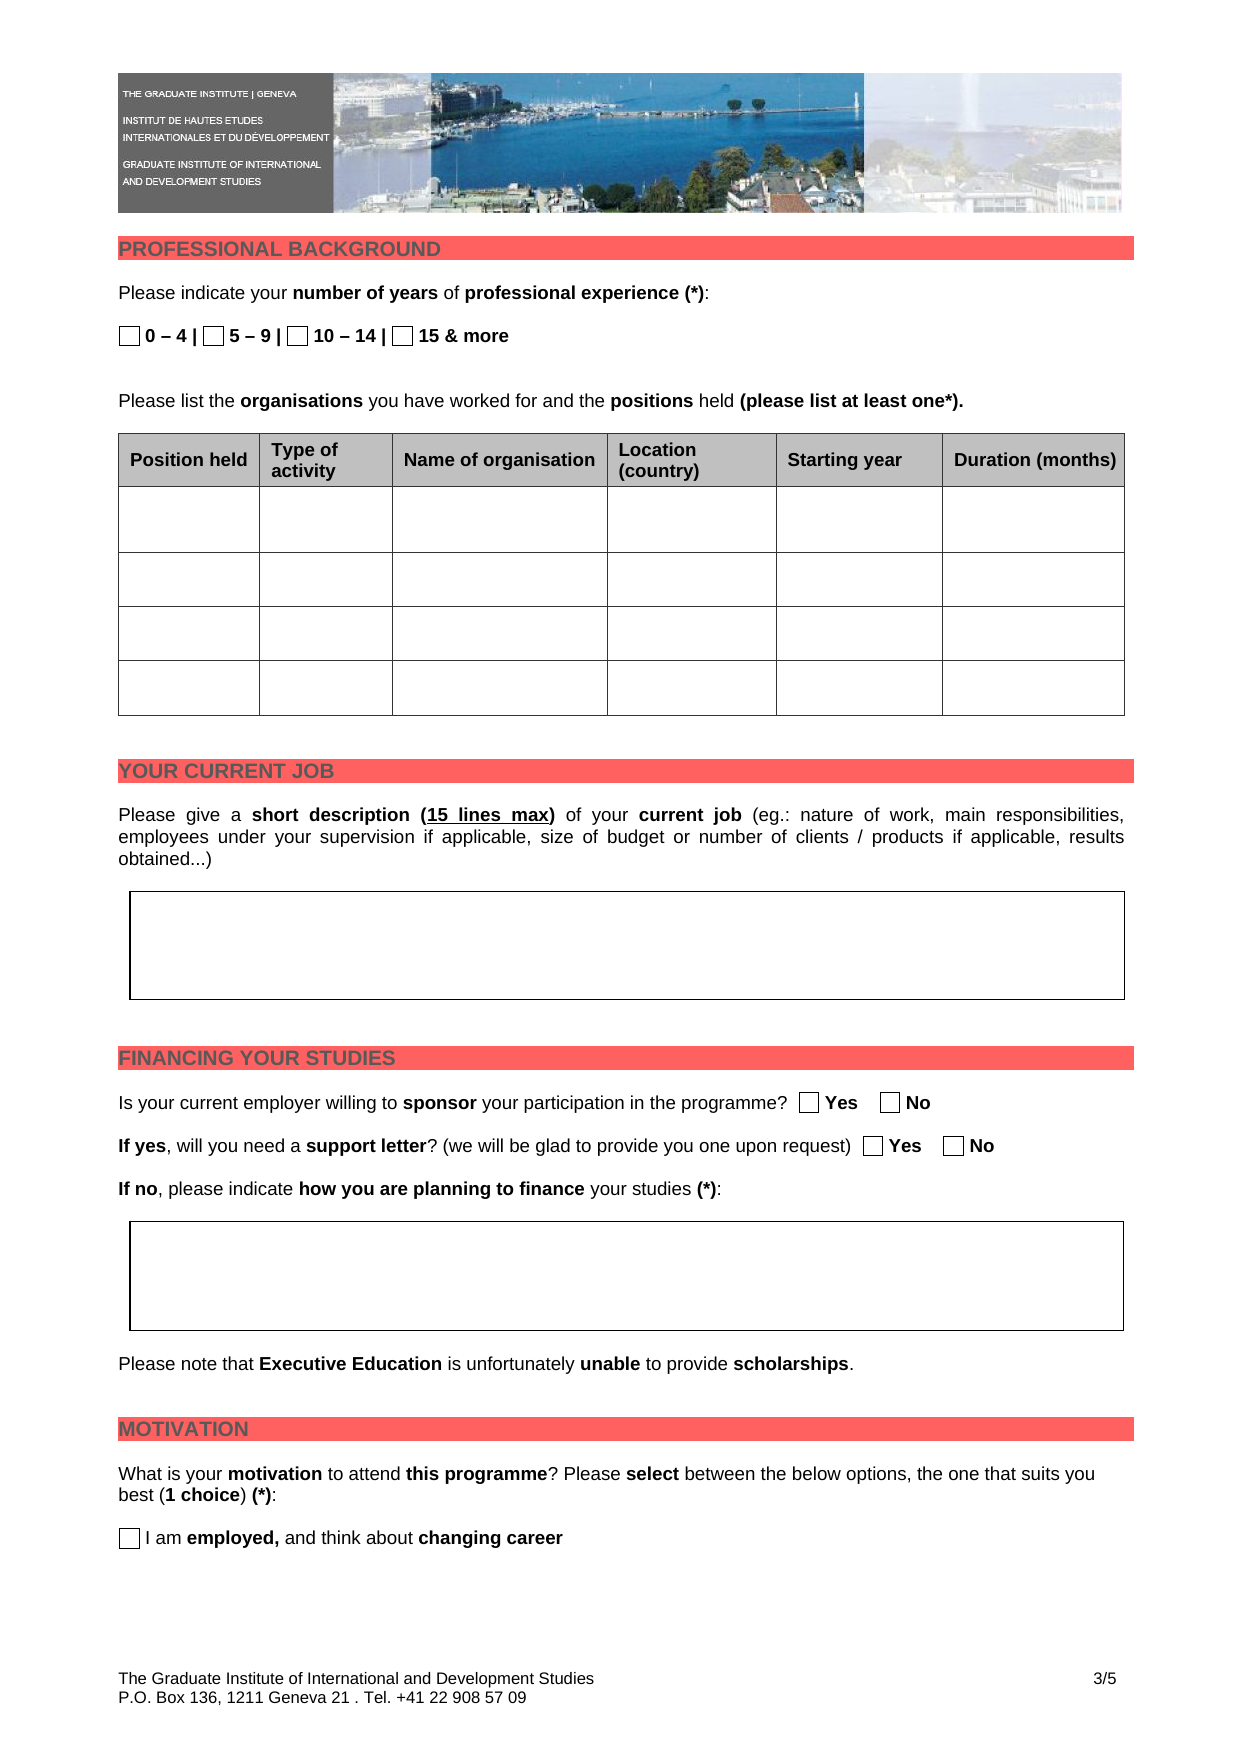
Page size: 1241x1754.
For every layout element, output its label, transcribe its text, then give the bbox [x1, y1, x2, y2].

table_cell [943, 607, 1124, 660]
table_cell [943, 553, 1124, 606]
table_cell [260, 607, 392, 660]
table_cell [119, 553, 259, 606]
text If no, please indicate how you are planning to finance your studies (*): [118, 1178, 1125, 1199]
text What is your motivation to attend this programme? Please select between the below options, the one that suits you best (1 choice) (*): [118, 1462, 1125, 1506]
table_header Location (country) [608, 434, 776, 486]
table_header Position held [119, 434, 259, 486]
table_cell [393, 607, 607, 660]
table_cell [393, 553, 607, 606]
table_cell [260, 487, 392, 552]
table_header Name of organisation [393, 434, 607, 486]
table_cell [777, 661, 942, 714]
table_cell [943, 487, 1124, 552]
table_cell [260, 553, 392, 606]
text If yes, will you need a support letter? (we will be glad to provide you one upon request) Yes No [118, 1134, 1125, 1156]
text 0 – 4 | 5 – 9 | 10 – 14 | 15 & more [118, 325, 1125, 347]
table_cell [943, 661, 1124, 714]
table_cell [777, 487, 942, 552]
table_cell [119, 661, 259, 714]
table_cell [119, 607, 259, 660]
table_cell [608, 487, 776, 552]
text MOTIVATION [118, 1417, 1134, 1441]
text Please note that Executive Education is unfortunately unable to provide scholarships. [118, 1352, 1125, 1374]
table_header Starting year [777, 434, 942, 486]
table_cell [608, 553, 776, 606]
picture [118, 73, 1122, 213]
text Please indicate your number of years of professional experience (*): [118, 282, 1125, 303]
table_cell [608, 607, 776, 660]
table_cell [393, 661, 607, 714]
text I am employed, and think about changing career [118, 1527, 1125, 1573]
table_header Duration (months) [943, 434, 1124, 486]
table_header Type of activity [260, 434, 392, 486]
text Please list the organisations you have worked for and the positions held (please list at least one*). [118, 390, 1125, 411]
text Please give a short description (15 lines max) of your current job (eg.: nature of work, main responsibilities, employees under your supervision if applicable, size of budget or number of clients / products if applicable, results obtained...) [118, 804, 1125, 869]
table_cell [119, 487, 259, 552]
text FINANCING YOUR STUDIES [118, 1046, 1134, 1070]
table_header [131, 892, 1124, 999]
table_header [131, 1222, 1123, 1330]
table_cell [393, 487, 607, 552]
text YOUR CURRENT JOB [118, 759, 1134, 783]
table_cell [777, 553, 942, 606]
table_cell [777, 607, 942, 660]
table_cell [608, 661, 776, 714]
text Is your current employer willing to sponsor your participation in the programme? Yes No [118, 1091, 1125, 1113]
table_cell [260, 661, 392, 714]
text PROFESSIONAL BACKGROUND [118, 236, 1134, 260]
